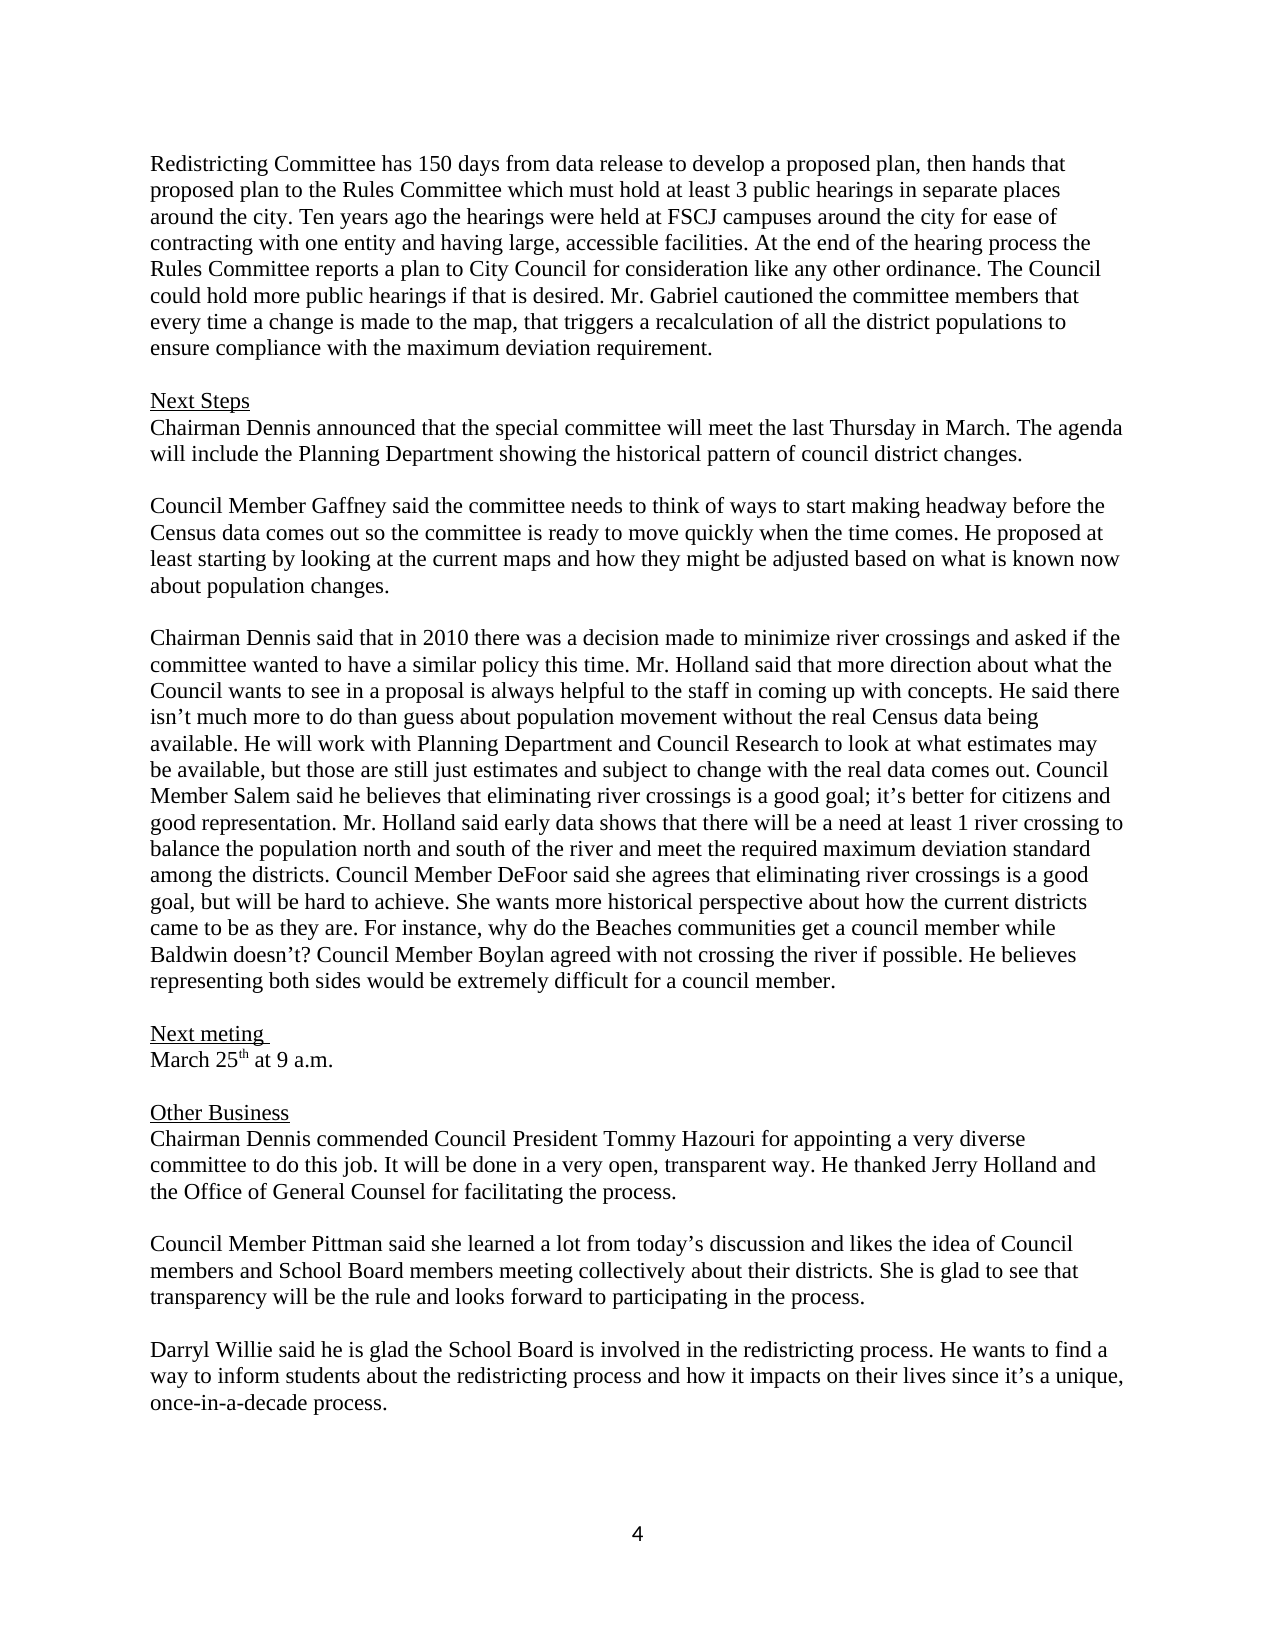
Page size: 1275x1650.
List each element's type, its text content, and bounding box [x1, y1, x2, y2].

text March 25th at 9 a.m. [150, 1046, 1125, 1072]
text Council Member Pittman said she learned a lot from today’s discussion and likes the idea of Council members and School Board members meeting collectively about their districts. She is glad to see that transparency will be the rule and looks forward to participating in the process. [150, 1231, 1125, 1309]
text Council Member Gaffney said the committee needs to think of ways to start making headway before the Census data comes out so the committee is ready to move quickly when the time comes. He proposed at least starting by looking at the current maps and how they might be adjusted based on what is known now about population changes. [150, 493, 1125, 598]
text Next meting [150, 1020, 1125, 1046]
text Next Steps [150, 387, 1125, 413]
text Darryl Willie said he is glad the School Board is involved in the redistricting process. He wants to find a way to inform students about the redistricting process and how it impacts on their lives since it’s a unique, once-in-a-decade process. [150, 1336, 1125, 1415]
text Chairman Dennis said that in 2010 there was a decision made to minimize river crossings and asked if the committee wanted to have a similar policy this time. Mr. Holland said that more direction about what the Council wants to see in a proposal is always helpful to the staff in coming up with concepts. He said there isn’t much more to do than guess about population movement without the real Census data being available. He will work with Planning Department and Council Research to look at what estimates may be available, but those are still just estimates and subject to change with the real data comes out. Council Member Salem said he believes that eliminating river crossings is a good goal; it’s better for citizens and good representation. Mr. Holland said early data shows that there will be a need at least 1 river crossing to balance the population north and south of the river and meet the required maximum deviation standard among the districts. Council Member DeFoor said she agrees that eliminating river crossings is a good goal, but will be hard to achieve. She wants more historical perspective about how the current districts came to be as they are. For instance, why do the Beaches communities get a council member while Baldwin doesn’t? Council Member Boylan agreed with not crossing the river if possible. He believes representing both sides would be extremely difficult for a council member. [150, 624, 1125, 993]
text Chairman Dennis announced that the special committee will meet the last Thursday in March. The agenda will include the Planning Department showing the historical pattern of council district changes. [150, 413, 1125, 466]
text Other Business [150, 1099, 1125, 1125]
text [150, 150, 1125, 361]
text Chairman Dennis commended Council President Tommy Hazouri for appointing a very diverse committee to do this job. It will be done in a very open, transparent way. He thanked Jerry Holland and the Office of General Counsel for facilitating the process. [150, 1125, 1125, 1204]
